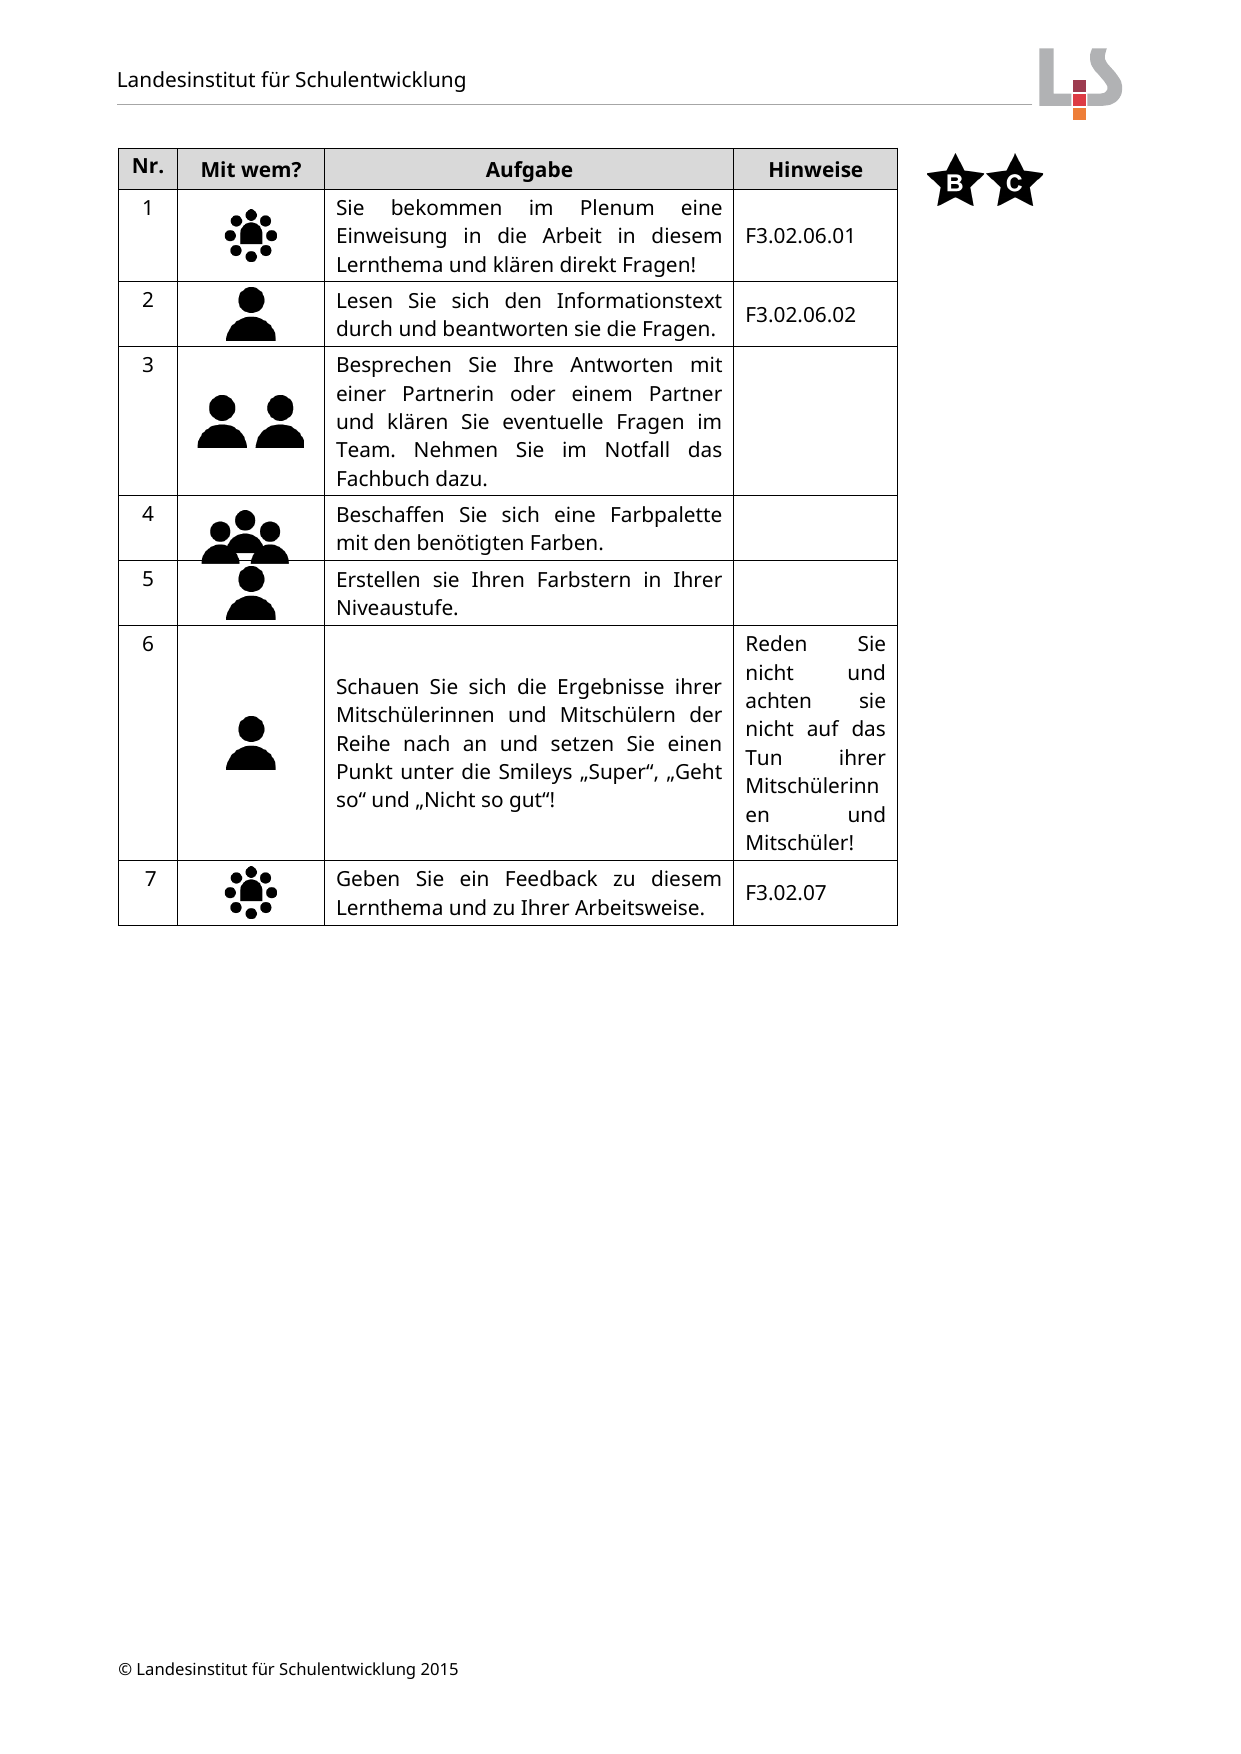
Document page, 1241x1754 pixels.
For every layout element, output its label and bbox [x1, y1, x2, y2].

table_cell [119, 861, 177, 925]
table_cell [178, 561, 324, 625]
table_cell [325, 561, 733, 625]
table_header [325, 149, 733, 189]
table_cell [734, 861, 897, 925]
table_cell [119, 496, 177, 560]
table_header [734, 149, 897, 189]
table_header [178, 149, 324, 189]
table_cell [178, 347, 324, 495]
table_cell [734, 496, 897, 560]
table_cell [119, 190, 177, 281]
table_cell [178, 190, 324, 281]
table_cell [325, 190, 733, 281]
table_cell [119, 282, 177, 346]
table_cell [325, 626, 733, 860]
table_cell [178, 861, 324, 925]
picture [927, 153, 985, 206]
picture [224, 866, 277, 919]
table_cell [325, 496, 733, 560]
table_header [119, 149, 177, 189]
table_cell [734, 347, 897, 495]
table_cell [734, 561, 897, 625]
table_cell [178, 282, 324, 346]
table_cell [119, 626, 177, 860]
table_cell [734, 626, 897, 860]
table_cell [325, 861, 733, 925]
picture [226, 287, 276, 341]
picture [986, 153, 1044, 206]
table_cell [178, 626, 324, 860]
picture [197, 395, 304, 448]
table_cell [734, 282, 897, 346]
picture [226, 716, 276, 770]
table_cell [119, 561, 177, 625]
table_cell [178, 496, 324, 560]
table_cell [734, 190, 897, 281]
picture [224, 209, 277, 262]
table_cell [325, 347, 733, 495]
picture [201, 510, 289, 564]
picture [226, 566, 276, 620]
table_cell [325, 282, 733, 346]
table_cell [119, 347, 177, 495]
